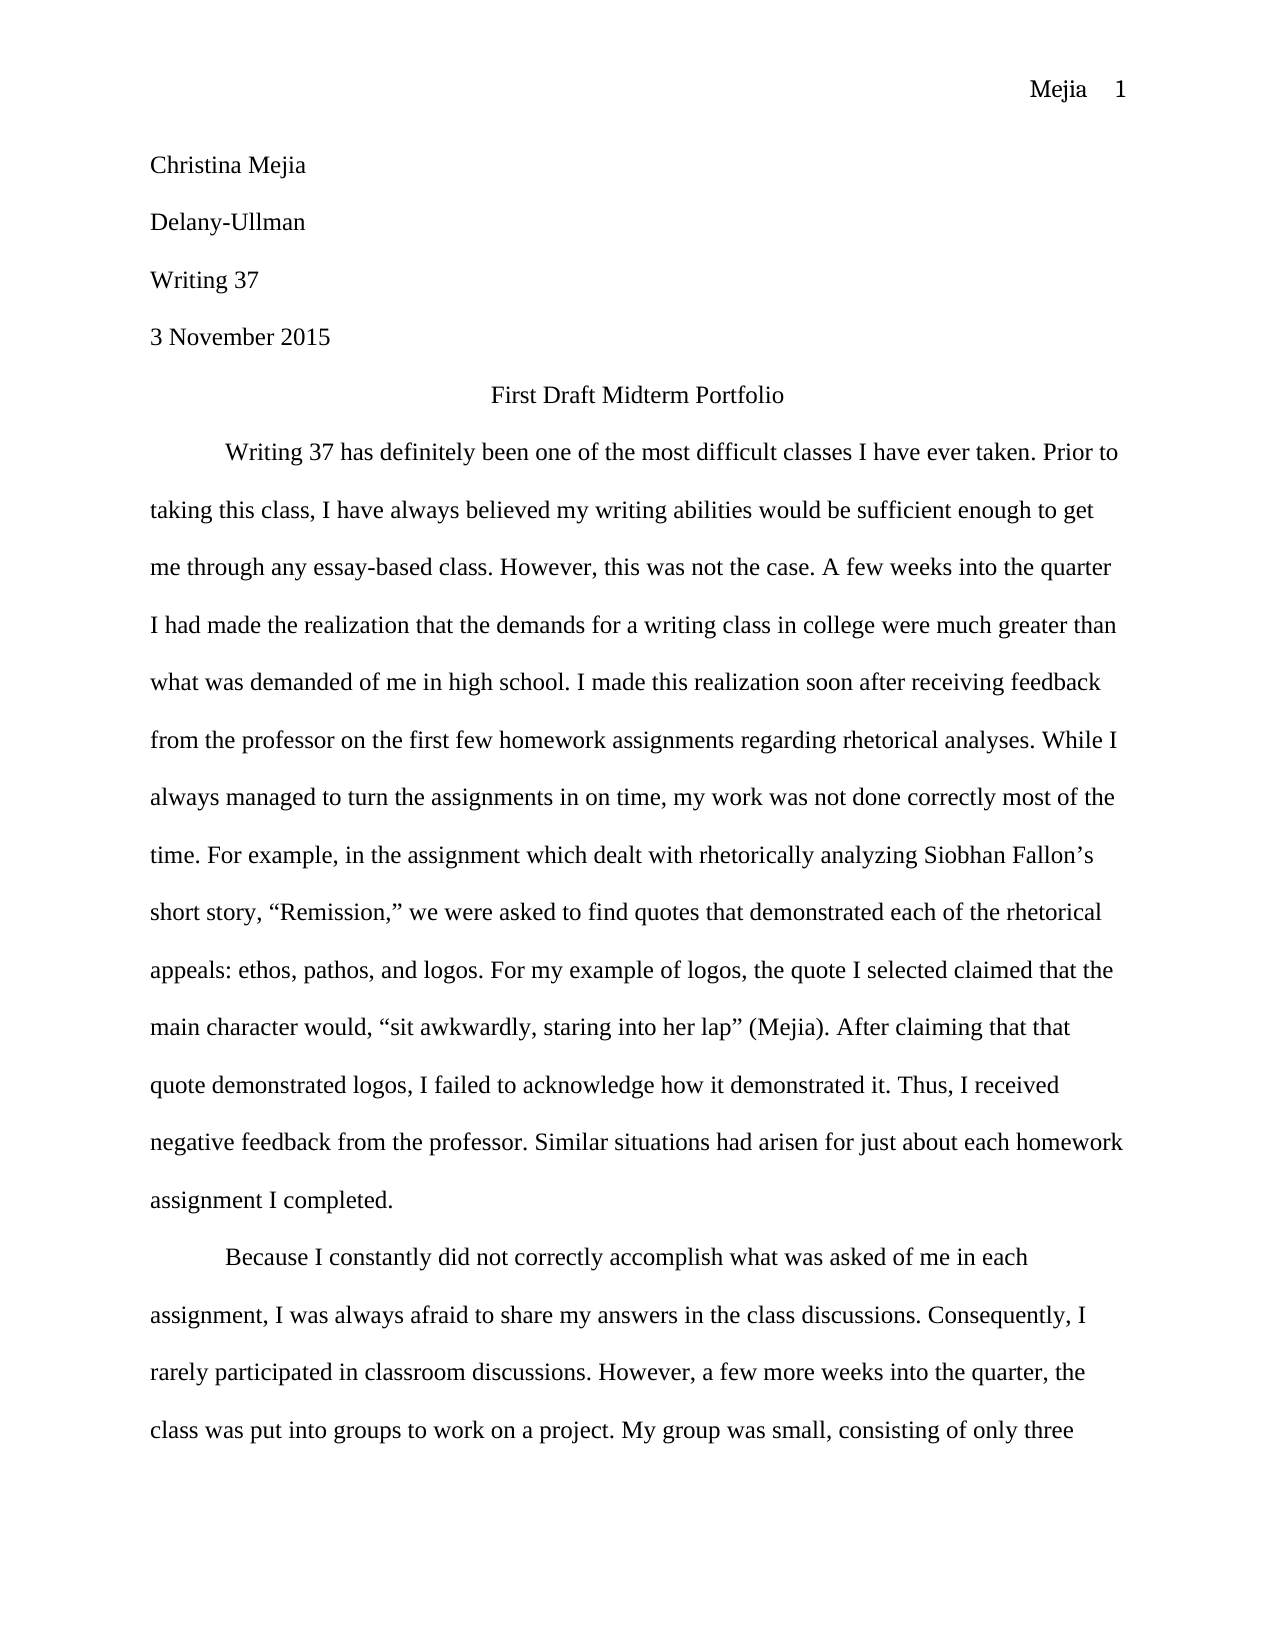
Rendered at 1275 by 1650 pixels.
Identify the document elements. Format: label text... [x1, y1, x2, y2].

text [150, 1242, 1125, 1444]
text First Draft Midterm Portfolio [150, 380, 1125, 409]
text Christina Mejia [150, 150, 1125, 179]
text 3 November 2015 [150, 322, 1125, 351]
text Delany-Ullman [150, 207, 1125, 236]
text Writing 37 has definitely been one of the most difficult classes I have ever taken. Prior to taking this class, I have always believed my writing abilities would be sufficient enough to get me through any essay-based class. However, this was not the case. A few weeks into the quarter I had made the realization that the demands for a writing class in college were much greater than what was demanded of me in high school. I made this realization soon after receiving feedback from the professor on the first few homework assignments regarding rhetorical analyses. While I always managed to turn the assignments in on time, my work was not done correctly most of the time. For example, in the assignment which dealt with rhetorically analyzing Siobhan Fallon’s short story, “Remission,” we were asked to find quotes that demonstrated each of the rhetorical appeals: ethos, pathos, and logos. For my example of logos, the quote I selected claimed that the main character would, “sit awkwardly, staring into her lap” (Mejia). After claiming that that quote demonstrated logos, I failed to acknowledge how it demonstrated it. Thus, I received negative feedback from the professor. Similar situations had arisen for just about each homework assignment I completed. [150, 437, 1125, 1214]
text Writing 37 [150, 265, 1125, 294]
